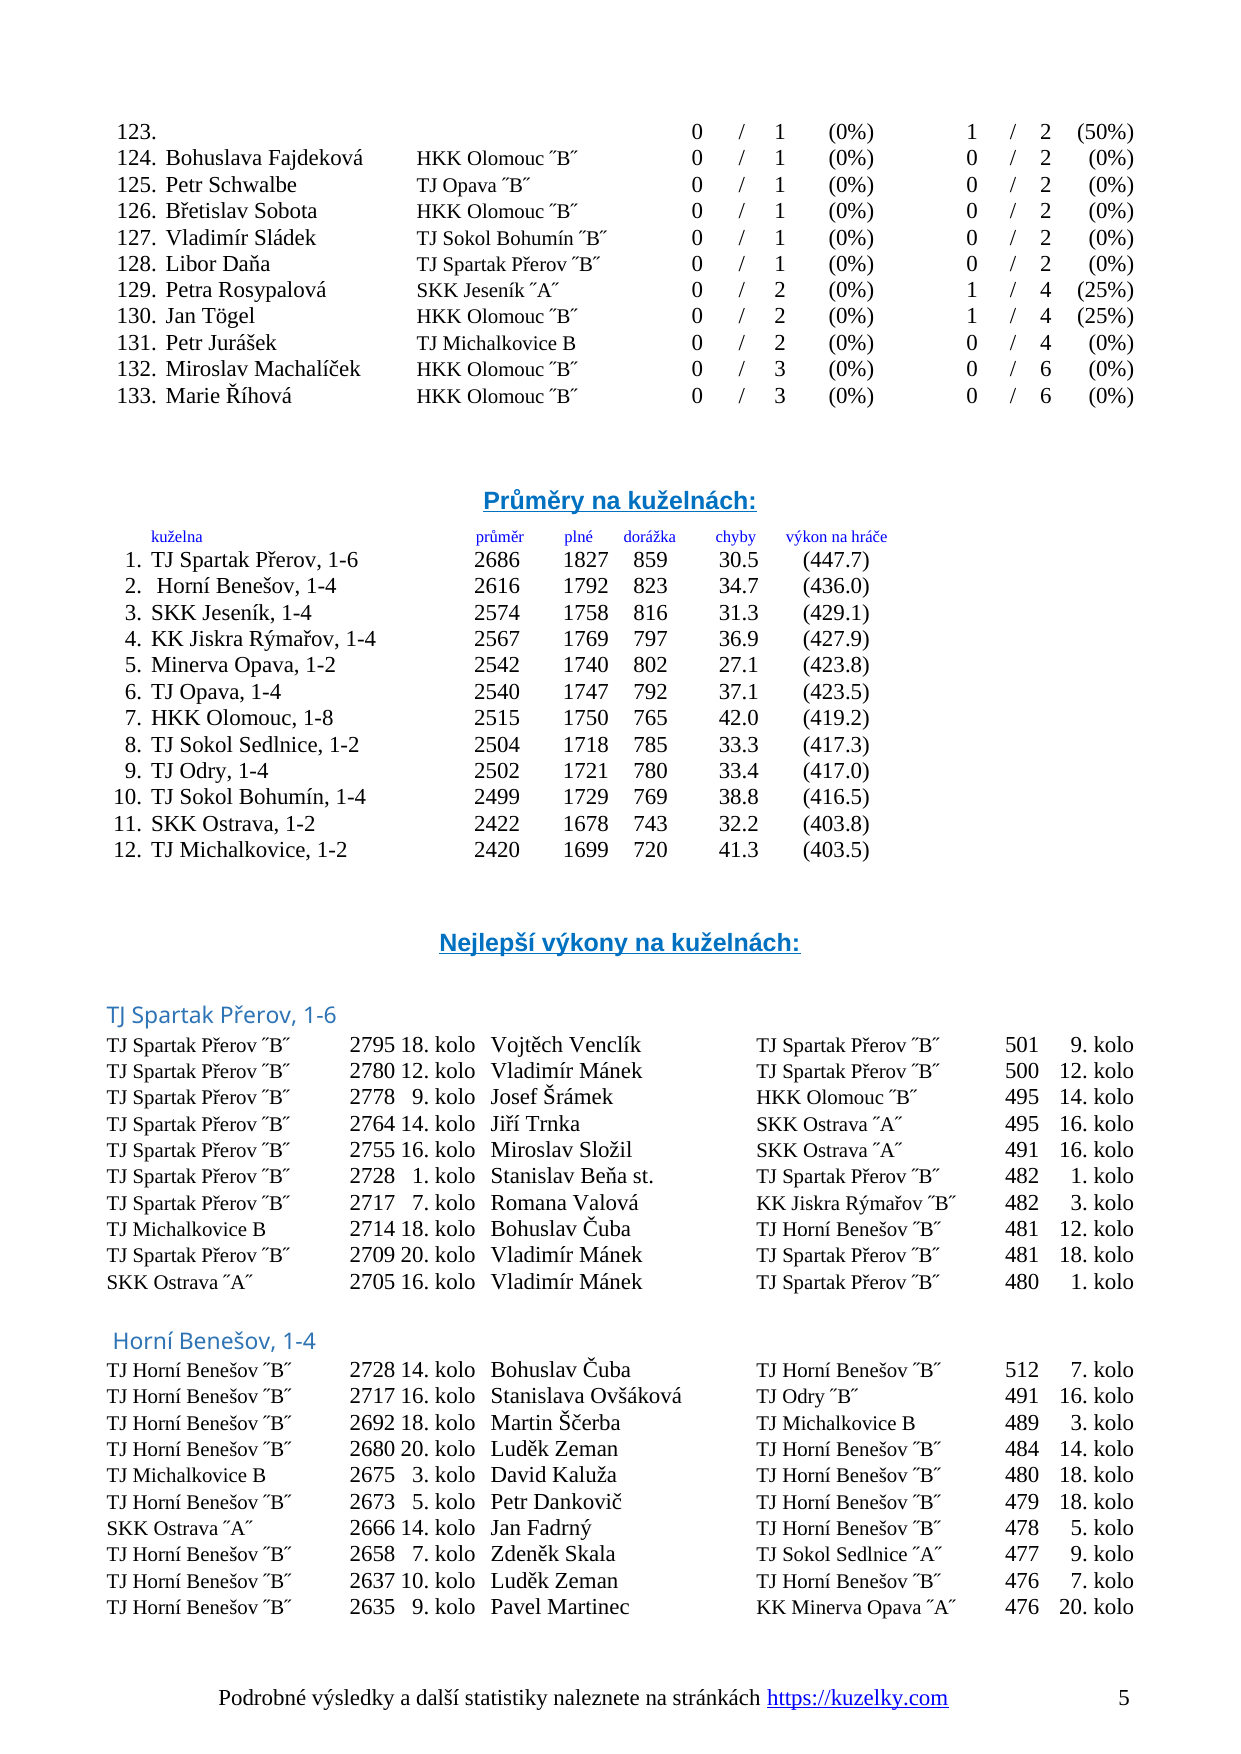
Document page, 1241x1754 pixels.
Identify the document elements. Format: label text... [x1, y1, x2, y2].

subtitle Horní Benešov, 1-4 [106, 1325, 1134, 1356]
text TJ Spartak Přerov ˝B˝ 2717 7. kolo Romana Valová KK Jiskra Rýmařov ˝B˝ 482 3. kolo [106, 1189, 1134, 1215]
text TJ Spartak Přerov ˝B˝ 2795 18. kolo Vojtěch Venclík TJ Spartak Přerov ˝B˝ 501 9. kolo [106, 1031, 1134, 1057]
text 126. Břetislav Sobota HKK Olomouc ˝B˝ 0 / 1 (0%) 0 / 2 (0%) [106, 197, 1134, 223]
text kuželna průměr plné dorážka chyby výkon na hráče [106, 527, 1134, 546]
text TJ Michalkovice B 2714 18. kolo Bohuslav Čuba TJ Horní Benešov ˝B˝ 481 12. kolo [106, 1215, 1134, 1241]
text 123. 0 / 1 (0%) 1 / 2 (50%) [106, 118, 1134, 144]
text 132. Miroslav Machalíček HKK Olomouc ˝B˝ 0 / 3 (0%) 0 / 6 (0%) [106, 355, 1134, 382]
text 128. Libor Daňa TJ Spartak Přerov ˝B˝ 0 / 1 (0%) 0 / 2 (0%) [106, 250, 1134, 276]
text TJ Spartak Přerov ˝B˝ 2709 20. kolo Vladimír Mánek TJ Spartak Přerov ˝B˝ 481 18. kolo [106, 1241, 1134, 1268]
text TJ Horní Benešov ˝B˝ 2728 14. kolo Bohuslav Čuba TJ Horní Benešov ˝B˝ 512 7. kolo [106, 1356, 1134, 1382]
text 8. TJ Sokol Sedlnice, 1-2 2504 1718 785 33.3 (417.3) [106, 731, 1134, 757]
text TJ Spartak Přerov ˝B˝ 2764 14. kolo Jiří Trnka SKK Ostrava ˝A˝ 495 16. kolo [106, 1110, 1134, 1136]
text TJ Spartak Přerov ˝B˝ 2778 9. kolo Josef Šrámek HKK Olomouc ˝B˝ 495 14. kolo [106, 1083, 1134, 1110]
text TJ Spartak Přerov ˝B˝ 2728 1. kolo Stanislav Beňa st. TJ Spartak Přerov ˝B˝ 482 1. kolo [106, 1162, 1134, 1189]
text TJ Spartak Přerov ˝B˝ 2755 16. kolo Miroslav Složil SKK Ostrava ˝A˝ 491 16. kolo [106, 1136, 1134, 1162]
text 12. TJ Michalkovice, 1-2 2420 1699 720 41.3 (403.5) [106, 836, 1134, 862]
text 131. Petr Jurášek TJ Michalkovice B 0 / 2 (0%) 0 / 4 (0%) [106, 329, 1134, 355]
text TJ Horní Benešov ˝B˝ 2637 10. kolo Luděk Zeman TJ Horní Benešov ˝B˝ 476 7. kolo [106, 1567, 1134, 1593]
text 9. TJ Odry, 1-4 2502 1721 780 33.4 (417.0) [106, 757, 1134, 783]
text 124. Bohuslava Fajdeková HKK Olomouc ˝B˝ 0 / 1 (0%) 0 / 2 (0%) [106, 144, 1134, 171]
text 11. SKK Ostrava, 1-2 2422 1678 743 32.2 (403.8) [106, 810, 1134, 836]
text 5. Minerva Opava, 1-2 2542 1740 802 27.1 (423.8) [106, 652, 1134, 678]
text Průměry na kuželnách: [94, 486, 1145, 514]
text 127. Vladimír Sládek TJ Sokol Bohumín ˝B˝ 0 / 1 (0%) 0 / 2 (0%) [106, 223, 1134, 250]
text TJ Horní Benešov ˝B˝ 2680 20. kolo Luděk Zeman TJ Horní Benešov ˝B˝ 484 14. kolo [106, 1435, 1134, 1461]
text 4. KK Jiskra Rýmařov, 1-4 2567 1769 797 36.9 (427.9) [106, 625, 1134, 652]
text 7. HKK Olomouc, 1-8 2515 1750 765 42.0 (419.2) [106, 704, 1134, 731]
text 1. TJ Spartak Přerov, 1-6 2686 1827 859 30.5 (447.7) [106, 546, 1134, 572]
text SKK Ostrava ˝A˝ 2666 14. kolo Jan Fadrný TJ Horní Benešov ˝B˝ 478 5. kolo [106, 1514, 1134, 1540]
text TJ Horní Benešov ˝B˝ 2635 9. kolo Pavel Martinec KK Minerva Opava ˝A˝ 476 20. kolo [106, 1593, 1134, 1619]
text 10. TJ Sokol Bohumín, 1-4 2499 1729 769 38.8 (416.5) [106, 783, 1134, 810]
text TJ Spartak Přerov ˝B˝ 2780 12. kolo Vladimír Mánek TJ Spartak Přerov ˝B˝ 500 12. kolo [106, 1057, 1134, 1083]
text TJ Michalkovice B 2675 3. kolo David Kaluža TJ Horní Benešov ˝B˝ 480 18. kolo [106, 1461, 1134, 1488]
text TJ Horní Benešov ˝B˝ 2673 5. kolo Petr Dankovič TJ Horní Benešov ˝B˝ 479 18. kolo [106, 1488, 1134, 1514]
text SKK Ostrava ˝A˝ 2705 16. kolo Vladimír Mánek TJ Spartak Přerov ˝B˝ 480 1. kolo [106, 1268, 1134, 1294]
text 130. Jan Tögel HKK Olomouc ˝B˝ 0 / 2 (0%) 1 / 4 (25%) [106, 303, 1134, 329]
text 3. SKK Jeseník, 1-4 2574 1758 816 31.3 (429.1) [106, 599, 1134, 625]
text 6. TJ Opava, 1-4 2540 1747 792 37.1 (423.5) [106, 678, 1134, 704]
text 129. Petra Rosypalová SKK Jeseník ˝A˝ 0 / 2 (0%) 1 / 4 (25%) [106, 276, 1134, 303]
text TJ Horní Benešov ˝B˝ 2692 18. kolo Martin Ščerba TJ Michalkovice B 489 3. kolo [106, 1409, 1134, 1435]
text 133. Marie Říhová HKK Olomouc ˝B˝ 0 / 3 (0%) 0 / 6 (0%) [106, 382, 1134, 408]
text Nejlepší výkony na kuželnách: [94, 928, 1145, 956]
text TJ Horní Benešov ˝B˝ 2658 7. kolo Zdeněk Skala TJ Sokol Sedlnice ˝A˝ 477 9. kolo [106, 1540, 1134, 1567]
text 125. Petr Schwalbe TJ Opava ˝B˝ 0 / 1 (0%) 0 / 2 (0%) [106, 171, 1134, 197]
text TJ Horní Benešov ˝B˝ 2717 16. kolo Stanislava Ovšáková TJ Odry ˝B˝ 491 16. kolo [106, 1382, 1134, 1409]
text 2. Horní Benešov, 1-4 2616 1792 823 34.7 (436.0) [106, 572, 1134, 599]
subtitle TJ Spartak Přerov, 1-6 [106, 999, 1134, 1031]
